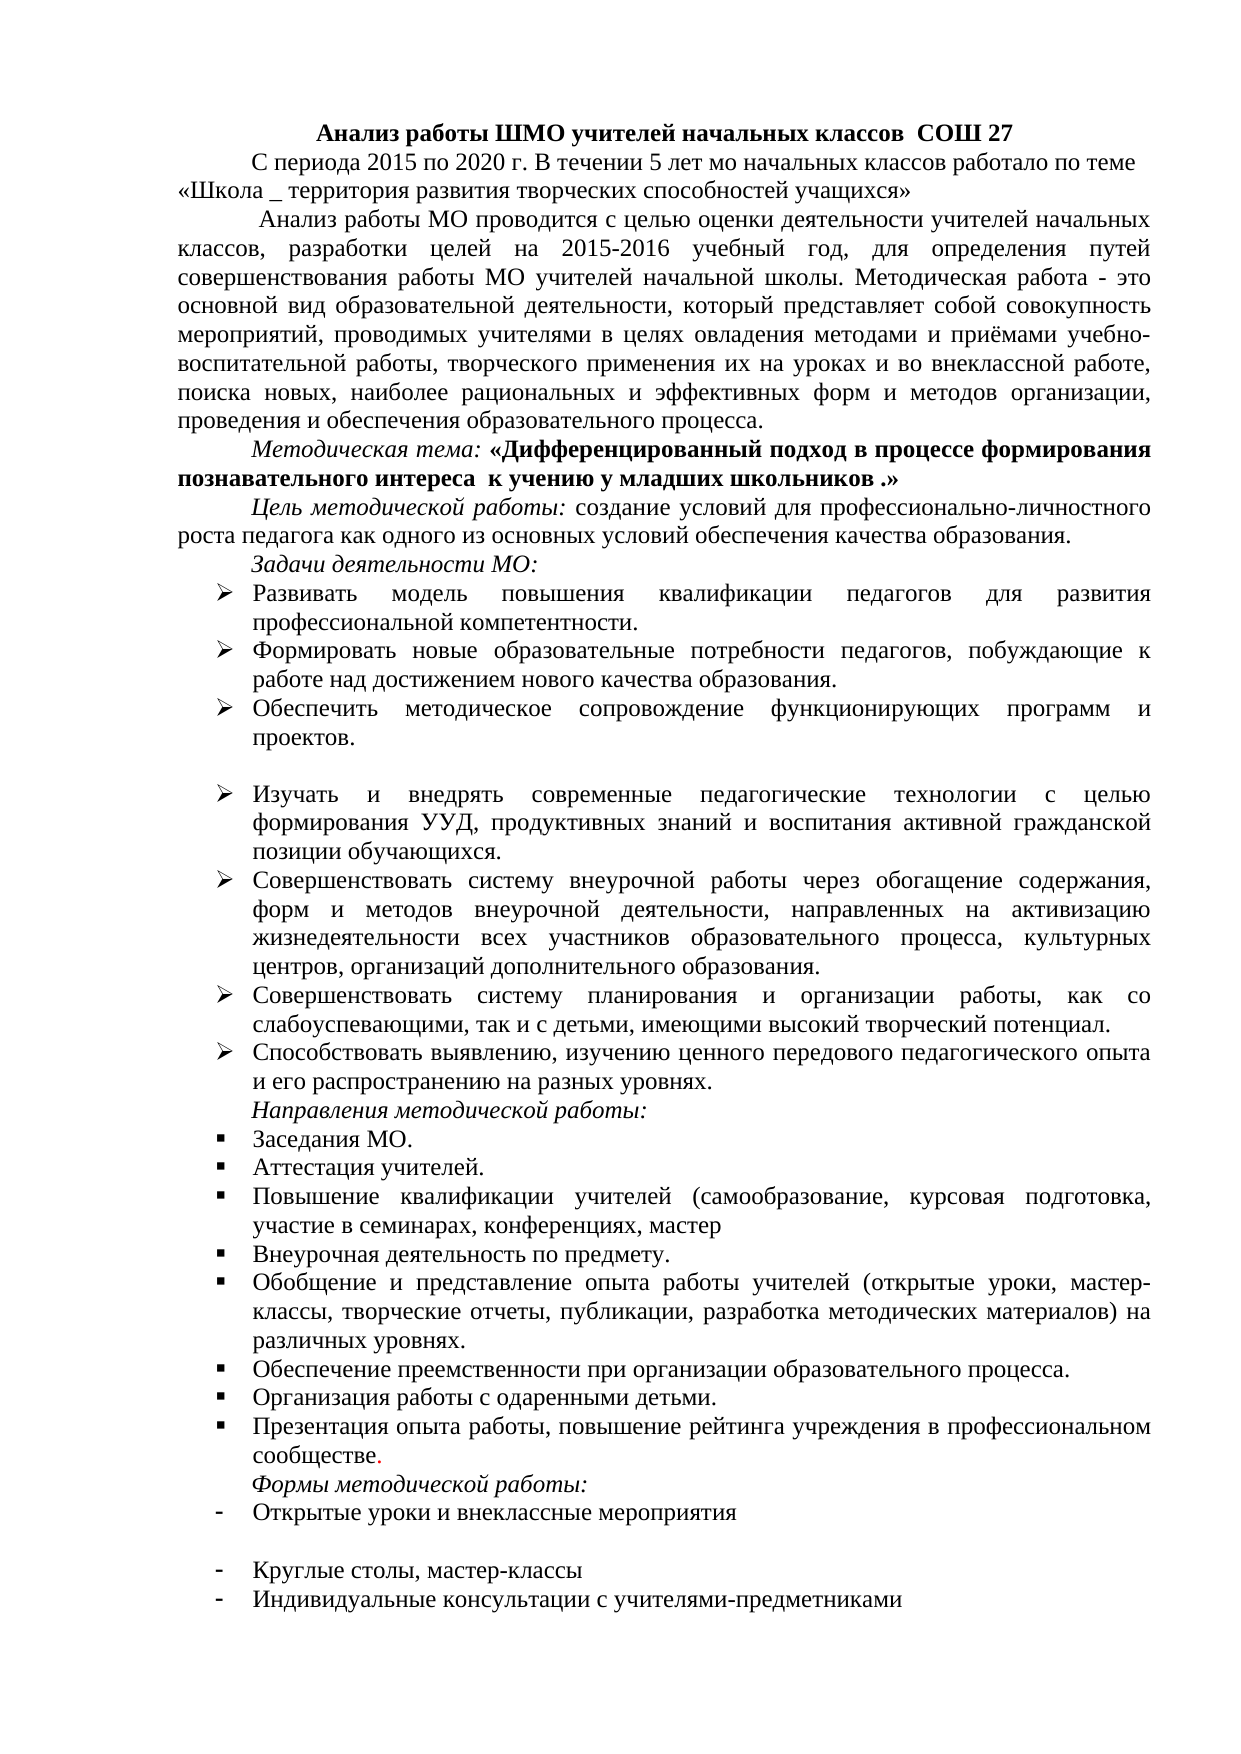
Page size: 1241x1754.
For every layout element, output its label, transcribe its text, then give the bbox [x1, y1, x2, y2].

text С периода 2015 по 2020 г. В течении 5 лет мо начальных классов работало по теме «Школа _ территория развития творческих способностей учащихся» [177, 147, 1152, 204]
list Круглые столы, мастер-классы [215, 1555, 1152, 1584]
list Совершенствовать систему внеурочной работы через обогащение содержания, форм и методов внеурочной деятельности, направленных на активизацию жизнедеятельности всех участников образовательного процесса, культурных центров, организаций дополнительного образования. [215, 865, 1152, 980]
list Изучать и внедрять современные педагогические технологии с целью формирования УУД, продуктивных знаний и воспитания активной гражданской позиции обучающихся. [215, 779, 1152, 865]
text Методическая тема: «Дифференцированный подход в процессе формирования познавательного интереса к учению у младших школьников .» [177, 434, 1152, 492]
list Способствовать выявлению, изучению ценного передового педагогического опыта и его распространению на разных уровнях. [215, 1037, 1152, 1095]
list Обеспечить методическое сопровождение функционирующих программ и проектов. [215, 693, 1152, 751]
text Направления методической работы: [177, 1095, 1152, 1124]
list Развивать модель повышения квалификации педагогов для развития профессиональной компетентности. [215, 578, 1152, 636]
text Цель методической работы: создание условий для профессионально-личностного роста педагога как одного из основных условий обеспечения качества образования. [177, 492, 1152, 549]
text Анализ работы ШМО учителей начальных классов СОШ 27 [177, 118, 1152, 147]
list Формировать новые образовательные потребности педагогов, побуждающие к работе над достижением нового качества образования. [215, 636, 1152, 693]
list Индивидуальные консультации с учителями-предметниками [215, 1584, 1152, 1612]
list Внеурочная деятельность по предмету. [215, 1239, 1152, 1267]
list Аттестация учителей. [215, 1152, 1152, 1181]
text Задачи деятельности МО: [177, 549, 1152, 578]
list Обеспечение преемственности при организации образовательного процесса. [215, 1354, 1152, 1382]
list Обобщение и представление опыта работы учителей (открытые уроки, мастер-классы, творческие отчеты, публикации, разработка методических материалов) на различных уровнях. [215, 1267, 1152, 1354]
list Открытые уроки и внеклассные мероприятия [215, 1497, 1152, 1526]
list Повышение квалификации учителей (самообразование, курсовая подготовка, участие в семинарах, конференциях, мастер [215, 1181, 1152, 1239]
list Презентация опыта работы, повышение рейтинга учреждения в профессиональном сообществе. [215, 1411, 1152, 1469]
list Организация работы с одаренными детьми. [215, 1382, 1152, 1411]
list Совершенствовать систему планирования и организации работы, как со слабоуспевающими, так и с детьми, имеющими высокий творческий потенциал. [215, 980, 1152, 1037]
list Заседания МО. [215, 1124, 1152, 1152]
text Анализ работы МО проводится с целью оценки деятельности учителей начальных классов, разработки целей на 2015-2016 учебный год, для определения путей совершенствования работы МО учителей начальной школы. Методическая работа - это основной вид образовательной деятельности, который представляет собой совокупность мероприятий, проводимых учителями в целях овладения методами и приёмами учебно-воспитательной работы, творческого применения их на уроках и во внеклассной работе, поиска новых, наиболее рациональных и эффективных форм и методов организации, проведения и обеспечения образовательного процесса. [177, 204, 1152, 434]
text Формы методической работы: [177, 1469, 1152, 1497]
